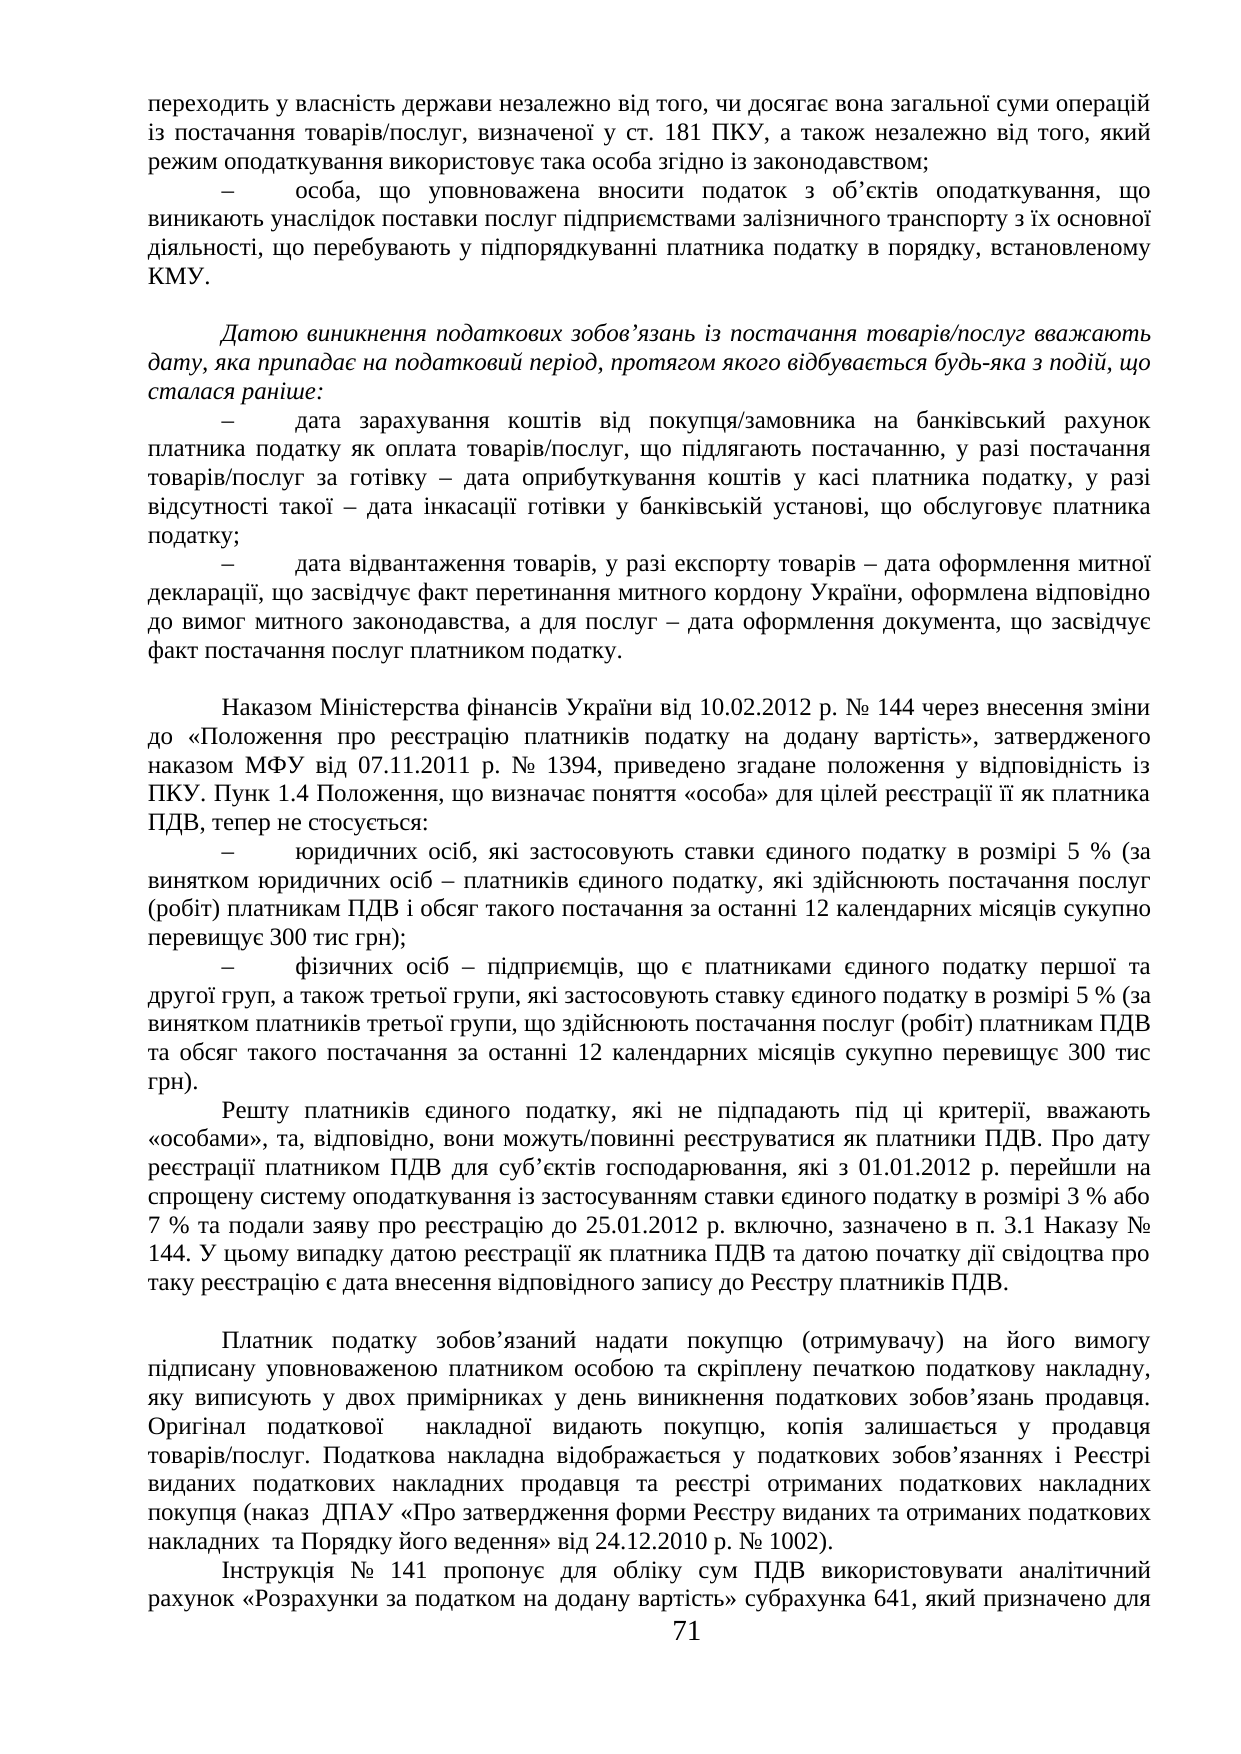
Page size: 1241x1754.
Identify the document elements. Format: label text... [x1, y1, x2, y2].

text Наказом Міністерства фінансів України від 10.02.2012 р. № 144 через внесення зміни до «Положення про реєстрацію платників податку на додану вартість», затвердженого наказом МФУ від 07.11.2011 р. № 1394, приведено згадане положення у відповідність із ПКУ. Пунк 1.4 Положення, що визначає поняття «особа» для цілей реєстрації її як платника ПДВ, тепер не стосується: [148, 692, 1152, 836]
list дата відвантаження товарів, у разі експорту товарів – дата оформлення митної декларації, що засвідчує факт перетинання митного кордону України, оформлена відповідно до вимог митного законодавства, а для послуг – дата оформлення документа, що засвідчує факт постачання послуг платником податку. [148, 548, 1152, 663]
list особа, що уповноважена вносити податок з об’єктів оподаткування, що виникають унаслідок поставки послуг підприємствами залізничного транспорту з їх основної діяльності, що перебувають у підпорядкуванні платника податку в порядку, встановленому КМУ. [148, 175, 1152, 290]
text Датою виникнення податкових зобов’язань із постачання товарів/послуг вважають дату, яка припадає на податковий період, протягом якого відбувається будь-яка з подій, що сталася раніше: [148, 318, 1152, 405]
list дата зарахування коштів від покупця/замовника на банківський рахунок платника податку як оплата товарів/послуг, що підлягають постачанню, у разі постачання товарів/послуг за готівку – дата оприбуткування коштів у касі платника податку, у разі відсутності такої – дата інкасації готівки у банківській установі, що обслуговує платника податку; [148, 405, 1152, 548]
text Решту платників єдиного податку, які не підпадають під ці критерії, вважають «особами», та, відповідно, вони можуть/повинні реєструватися як платники ПДВ. Про дату реєстрації платником ПДВ для суб’єктів господарювання, які з 01.01.2012 р. перейшли на спрощену систему оподаткування із застосуванням ставки єдиного податку в розмірі 3 % або 7 % та подали заяву про реєстрацію до 25.01.2012 р. включно, зазначено в п. 3.1 Наказу № 144. У цьому випадку датою реєстрації як платника ПДВ та датою початку дії свідоцтва про таку реєстрацію є дата внесення відповідного запису до Реєстру платників ПДВ. [148, 1095, 1152, 1296]
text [148, 1555, 1152, 1612]
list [148, 88, 1152, 175]
text Платник податку зобов’язаний надати покупцю (отримувачу) на його вимогу підписану уповноваженою платником особою та скріплену печаткою податкову накладну, яку виписують у двох примірниках у день виникнення податкових зобов’язань продавця. Оригінал податкової накладної видають покупцю, копія залишається у продавця товарів/послуг. Податкова накладна відображається у податкових зобов’язаннях і Реєстрі виданих податкових накладних продавця та реєстрі отриманих податкових накладних покупця (наказ ДПАУ «Про затвердження форми Реєстру виданих та отриманих податкових накладних та Порядку його ведення» від 24.12.2010 р. № 1002). [148, 1325, 1152, 1555]
list фізичних осіб – підприємців, що є платниками єдиного податку першої та другої груп, а також третьої групи, які застосовують ставку єдиного податку в розмірі 5 % (за винятком платників третьої групи, що здійснюють постачання послуг (робіт) платникам ПДВ та обсяг такого постачання за останні 12 календарних місяців сукупно перевищує 300 тис грн). [148, 951, 1152, 1095]
list юридичних осіб, які застосовують ставки єдиного податку в розмірі 5 % (за винятком юридичних осіб – платників єдиного податку, які здійснюють постачання послуг (робіт) платникам ПДВ і обсяг такого постачання за останні 12 календарних місяців сукупно перевищує 300 тис грн); [148, 836, 1152, 951]
